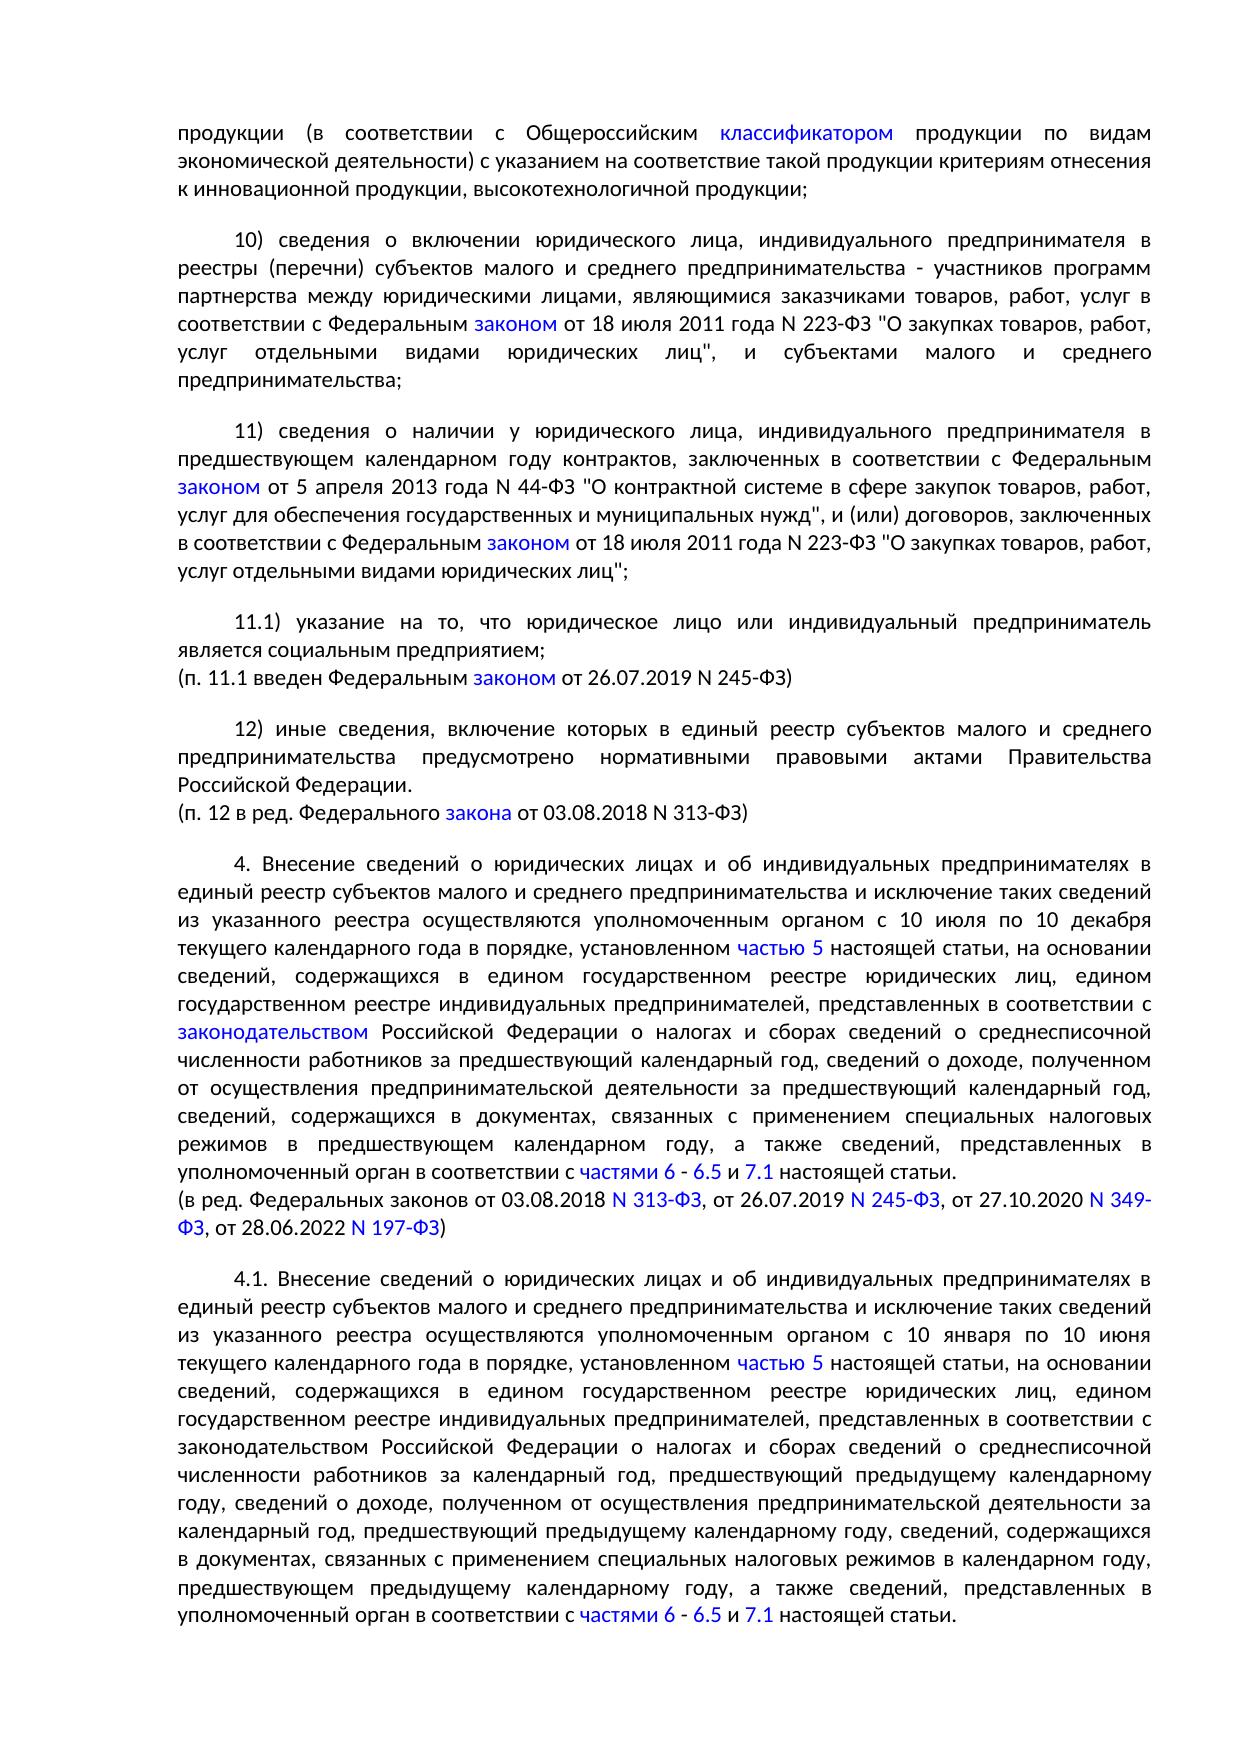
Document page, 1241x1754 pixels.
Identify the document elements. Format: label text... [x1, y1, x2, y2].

text (п. 11.1 введен Федеральным законом от 26.07.2019 N 245-ФЗ) [177, 663, 1152, 691]
text 12) иные сведения, включение которых в единый реестр субъектов малого и среднего предпринимательства предусмотрено нормативными правовыми актами Правительства Российской Федерации. [177, 714, 1152, 798]
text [177, 118, 1152, 202]
text (в ред. Федеральных законов от 03.08.2018 N 313-ФЗ, от 26.07.2019 N 245-ФЗ, от 27.10.2020 N 349-ФЗ, от 28.06.2022 N 197-ФЗ) [177, 1185, 1152, 1241]
text 11.1) указание на то, что юридическое лицо или индивидуальный предприниматель является социальным предприятием; [177, 607, 1152, 663]
text 11) сведения о наличии у юридического лица, индивидуального предпринимателя в предшествующем календарном году контрактов, заключенных в соответствии с Федеральным законом от 5 апреля 2013 года N 44-ФЗ "О контрактной системе в сфере закупок товаров, работ, услуг для обеспечения государственных и муниципальных нужд", и (или) договоров, заключенных в соответствии с Федеральным законом от 18 июля 2011 года N 223-ФЗ "О закупках товаров, работ, услуг отдельными видами юридических лиц"; [177, 416, 1152, 584]
text 4. Внесение сведений о юридических лицах и об индивидуальных предпринимателях в единый реестр субъектов малого и среднего предпринимательства и исключение таких сведений из указанного реестра осуществляются уполномоченным органом с 10 июля по 10 декабря текущего календарного года в порядке, установленном частью 5 настоящей статьи, на основании сведений, содержащихся в едином государственном реестре юридических лиц, едином государственном реестре индивидуальных предпринимателей, представленных в соответствии с законодательством Российской Федерации о налогах и сборах сведений о среднесписочной численности работников за предшествующий календарный год, сведений о доходе, полученном от осуществления предпринимательской деятельности за предшествующий календарный год, сведений, содержащихся в документах, связанных с применением специальных налоговых режимов в предшествующем календарном году, а также сведений, представленных в уполномоченный орган в соответствии с частями 6 - 6.5 и 7.1 настоящей статьи. [177, 849, 1152, 1185]
text 4.1. Внесение сведений о юридических лицах и об индивидуальных предпринимателях в единый реестр субъектов малого и среднего предпринимательства и исключение таких сведений из указанного реестра осуществляются уполномоченным органом с 10 января по 10 июня текущего календарного года в порядке, установленном частью 5 настоящей статьи, на основании сведений, содержащихся в едином государственном реестре юридических лиц, едином государственном реестре индивидуальных предпринимателей, представленных в соответствии с законодательством Российской Федерации о налогах и сборах сведений о среднесписочной численности работников за календарный год, предшествующий предыдущему календарному году, сведений о доходе, полученном от осуществления предпринимательской деятельности за календарный год, предшествующий предыдущему календарному году, сведений, содержащихся в документах, связанных с применением специальных налоговых режимов в календарном году, предшествующем предыдущему календарному году, а также сведений, представленных в уполномоченный орган в соответствии с частями 6 - 6.5 и 7.1 настоящей статьи. [177, 1264, 1152, 1629]
text 10) сведения о включении юридического лица, индивидуального предпринимателя в реестры (перечни) субъектов малого и среднего предпринимательства - участников программ партнерства между юридическими лицами, являющимися заказчиками товаров, работ, услуг в соответствии с Федеральным законом от 18 июля 2011 года N 223-ФЗ "О закупках товаров, работ, услуг отдельными видами юридических лиц", и субъектами малого и среднего предпринимательства; [177, 225, 1152, 393]
text (п. 12 в ред. Федерального закона от 03.08.2018 N 313-ФЗ) [177, 798, 1152, 826]
